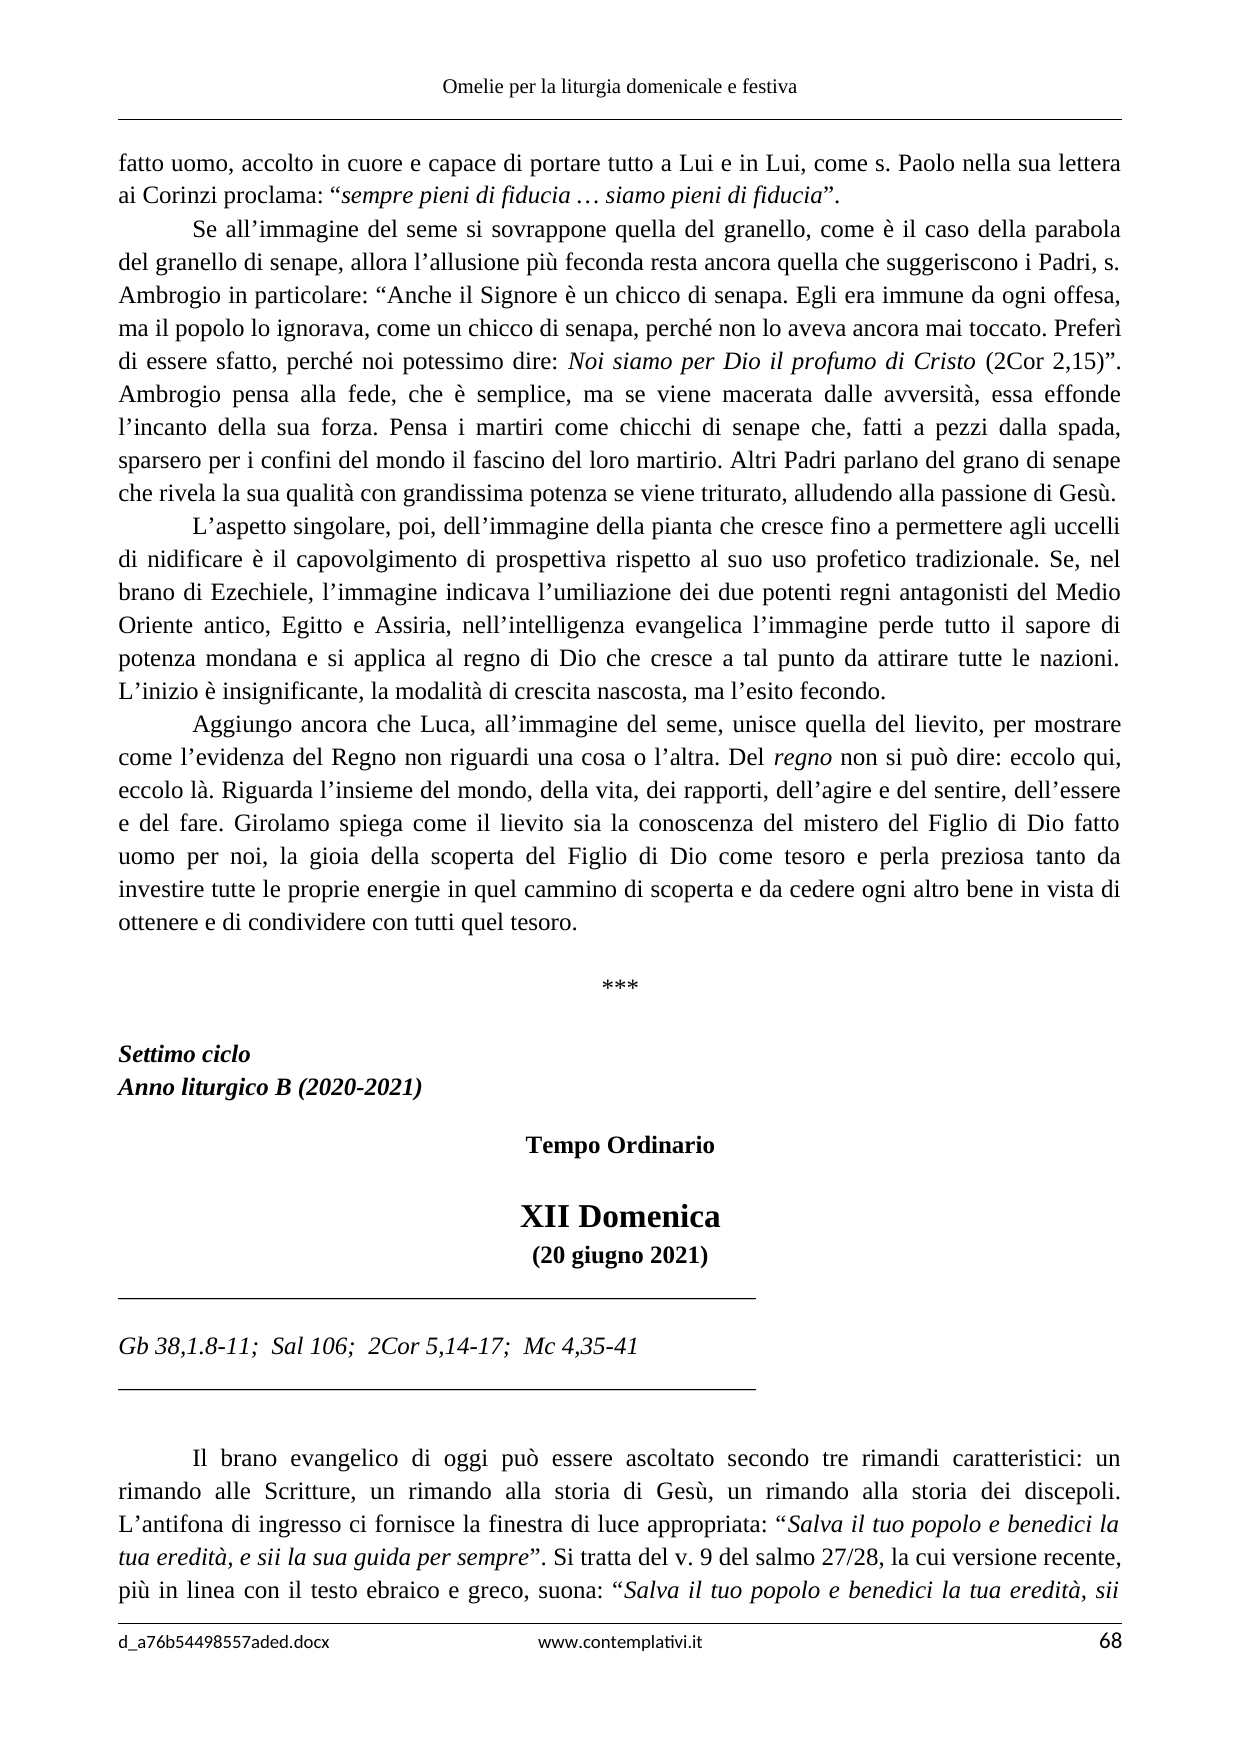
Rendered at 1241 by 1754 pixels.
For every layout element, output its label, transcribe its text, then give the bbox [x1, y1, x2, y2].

text Tempo Ordinario [118, 1130, 1122, 1159]
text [118, 1443, 1122, 1604]
text XII Domenica [118, 1196, 1122, 1234]
text Gb 38,1.8-11; Sal 106; 2Cor 5,14-17; Mc 4,35-41 [118, 1331, 1122, 1360]
text *** [118, 973, 1122, 1002]
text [118, 148, 1122, 209]
text Anno liturgico B (2020-2021) [118, 1072, 1122, 1101]
text L’aspetto singolare, poi, dell’immagine della pianta che cresce fino a permettere agli uccelli di nidificare è il capovolgimento di prospettiva rispetto al suo uso profetico tradizionale. Se, nel brano di Ezechiele, l’immagine indicava l’umiliazione dei due potenti regni antagonisti del Medio Oriente antico, Egitto e Assiria, nell’intelligenza evangelica l’immagine perde tutto il sapore di potenza mondana e si applica al regno di Dio che cresce a tal punto da attirare tutte le nazioni. L’inizio è insignificante, la modalità di crescita nascosta, ma l’esito fecondo. [118, 511, 1122, 705]
text (20 giugno 2021) [118, 1240, 1122, 1269]
text Se all’immagine del seme si sovrappone quella del granello, come è il caso della parabola del granello di senape, allora l’allusione più feconda resta ancora quella che suggeriscono i Padri, s. Ambrogio in particolare: “Anche il Signore è un chicco di senapa. Egli era immune da ogni offesa, ma il popolo lo ignorava, come un chicco di senapa, perché non lo aveva ancora mai toccato. Preferì di essere sfatto, perché noi potessimo dire: Noi siamo per Dio il profumo di Cristo (2Cor 2,15)”. Ambrogio pensa alla fede, che è semplice, ma se viene macerata dalle avversità, essa effonde l’incanto della sua forza. Pensa i martiri come chicchi di senape che, fatti a pezzi dalla spada, sparsero per i confini del mondo il fascino del loro martirio. Altri Padri parlano del grano di senape che rivela la sua qualità con grandissima potenza se viene triturato, alludendo alla passione di Gesù. [118, 214, 1122, 507]
text ___________________________________________________ [118, 1273, 1122, 1302]
text ___________________________________________________ [118, 1364, 1122, 1393]
text Aggiungo ancora che Luca, all’immagine del seme, unisce quella del lievito, per mostrare come l’evidenza del Regno non riguardi una cosa o l’altra. Del regno non si può dire: eccolo qui, eccolo là. Riguarda l’insieme del mondo, della vita, dei rapporti, dell’agire e del sentire, dell’essere e del fare. Girolamo spiega come il lievito sia la conoscenza del mistero del Figlio di Dio fatto uomo per noi, la gioia della scoperta del Figlio di Dio come tesoro e perla preziosa tanto da investire tutte le proprie energie in quel cammino di scoperta e da cedere ogni altro bene in vista di ottenere e di condividere con tutti quel tesoro. [118, 709, 1122, 936]
text Settimo ciclo [118, 1039, 1122, 1068]
